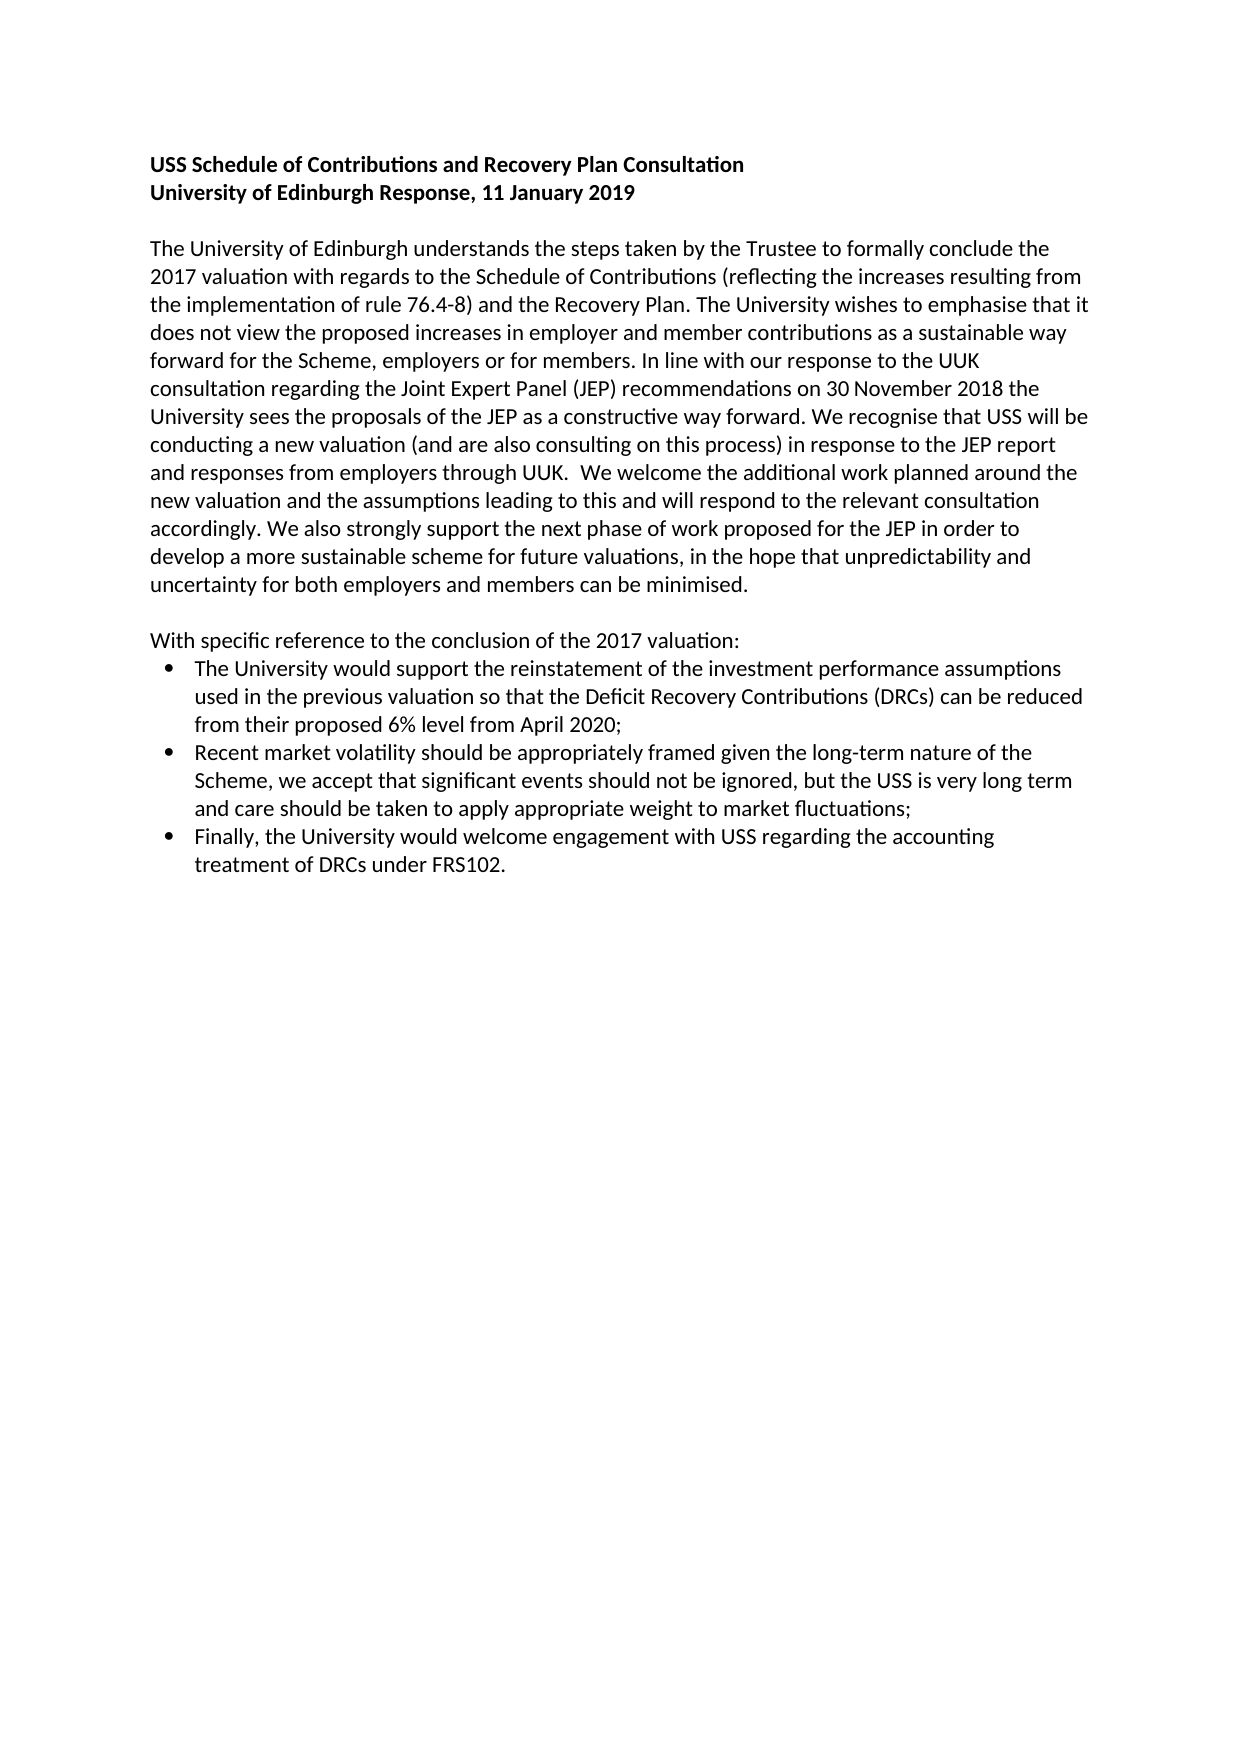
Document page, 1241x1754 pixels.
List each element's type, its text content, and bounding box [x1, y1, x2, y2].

list Finally, the University would welcome engagement with USS regarding the accounting treatment of DRCs under FRS102. [165, 822, 1090, 878]
text With specific reference to the conclusion of the 2017 valuation: [150, 626, 1090, 654]
text USS Schedule of Contributions and Recovery Plan Consultation [150, 150, 1090, 178]
text The University of Edinburgh understands the steps taken by the Trustee to formally conclude the 2017 valuation with regards to the Schedule of Contributions (reflecting the increases resulting from the implementation of rule 76.4-8) and the Recovery Plan. The University wishes to emphasise that it does not view the proposed increases in employer and member contributions as a sustainable way forward for the Scheme, employers or for members. In line with our response to the UUK consultation regarding the Joint Expert Panel (JEP) recommendations on 30 November 2018 the University sees the proposals of the JEP as a constructive way forward. We recognise that USS will be conducting a new valuation (and are also consulting on this process) in response to the JEP report and responses from employers through UUK. We welcome the additional work planned around the new valuation and the assumptions leading to this and will respond to the relevant consultation accordingly. We also strongly support the next phase of work proposed for the JEP in order to develop a more sustainable scheme for future valuations, in the hope that unpredictability and uncertainty for both employers and members can be minimised. [150, 234, 1090, 598]
list Recent market volatility should be appropriately framed given the long-term nature of the Scheme, we accept that significant events should not be ignored, but the USS is very long term and care should be taken to apply appropriate weight to market fluctuations; [165, 738, 1090, 822]
text University of Edinburgh Response, 11 January 2019 [150, 178, 1090, 206]
list The University would support the reinstatement of the investment performance assumptions used in the previous valuation so that the Deficit Recovery Contributions (DRCs) can be reduced from their proposed 6% level from April 2020; [165, 654, 1090, 738]
